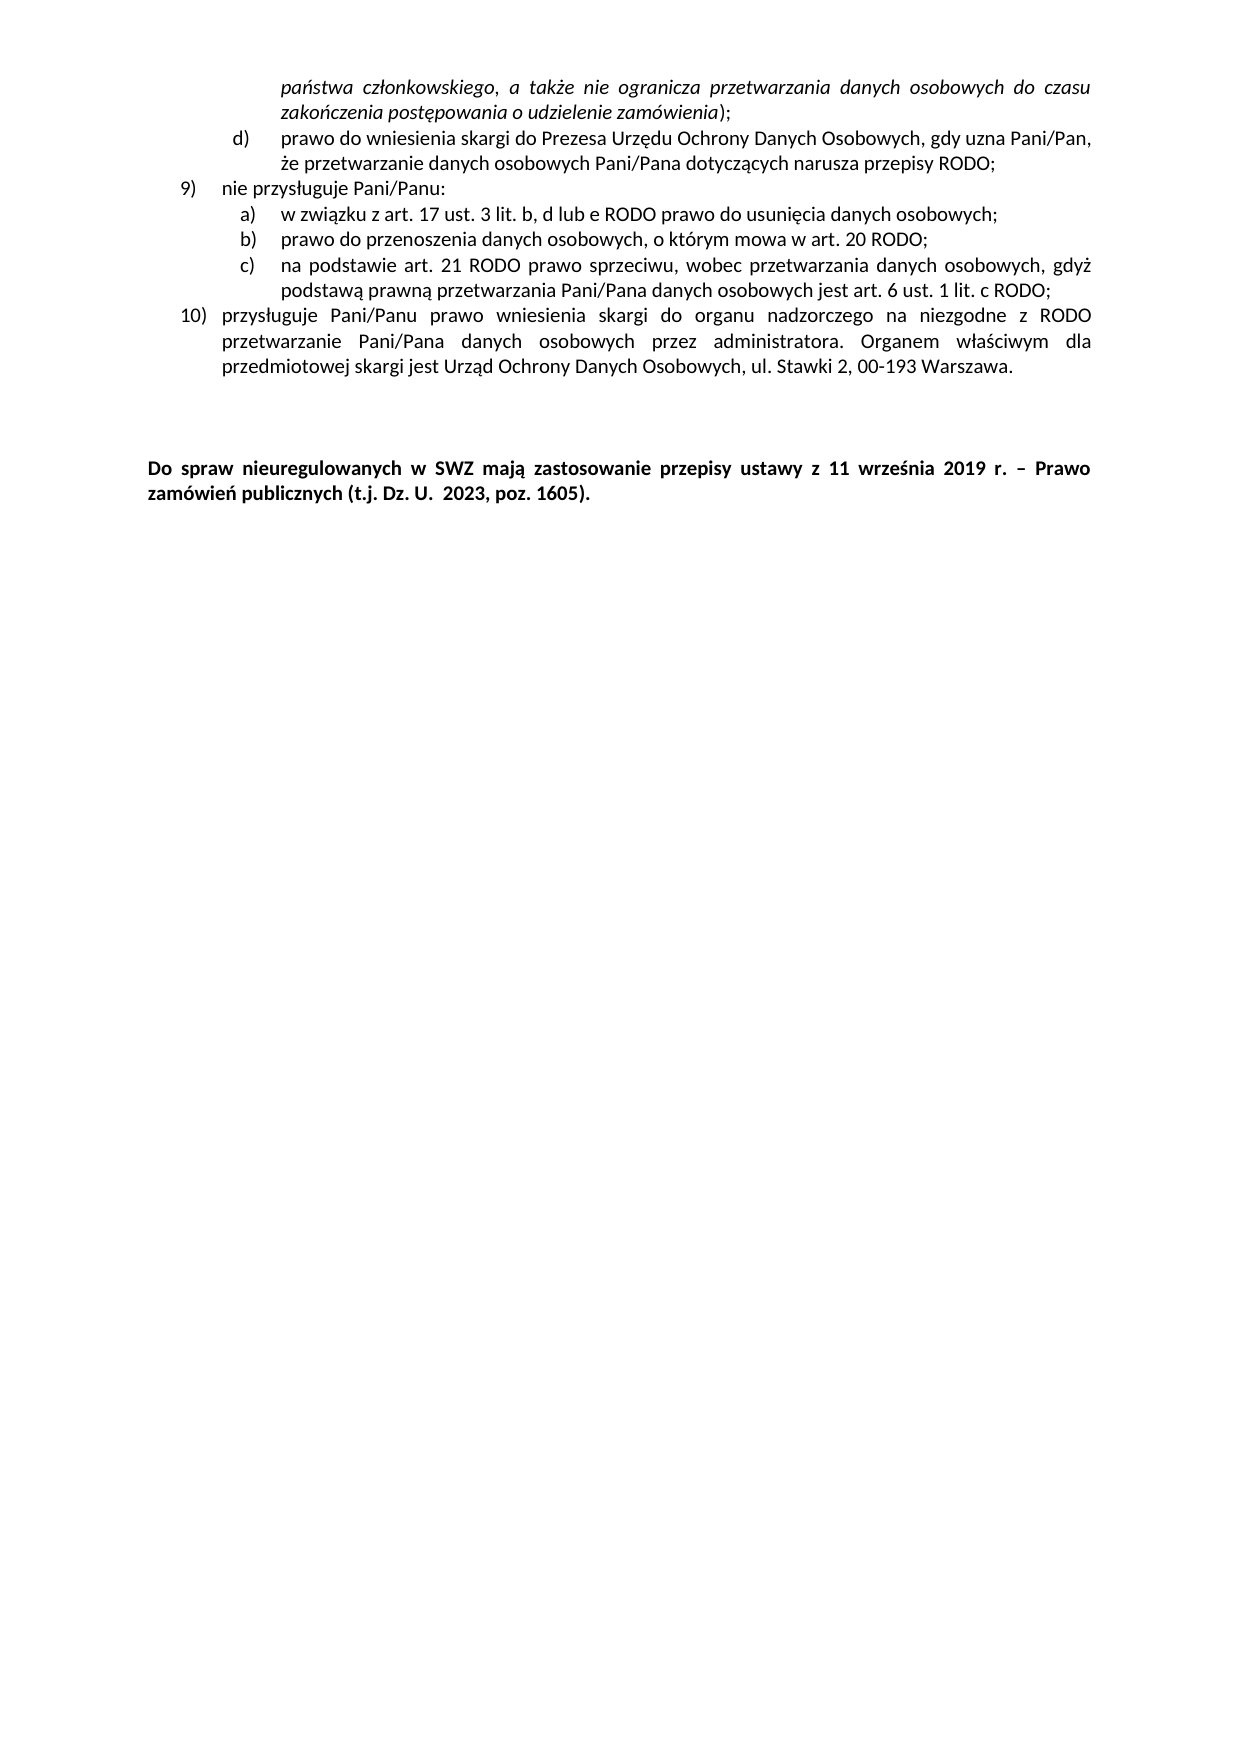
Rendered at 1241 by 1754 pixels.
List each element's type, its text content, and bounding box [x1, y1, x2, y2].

list w związku z art. 17 ust. 3 lit. b, d lub e RODO prawo do usunięcia danych osobowych; [240, 201, 1092, 226]
list prawo do przenoszenia danych osobowych, o którym mowa w art. 20 RODO; [240, 226, 1092, 252]
list prawo do wniesienia skargi do Prezesa Urzędu Ochrony Danych Osobowych, gdy uzna Pani/Pan, że przetwarzanie danych osobowych Pani/Pana dotyczących narusza przepisy RODO; [232, 125, 1092, 176]
list na podstawie art. 21 RODO prawo sprzeciwu, wobec przetwarzania danych osobowych, gdyż podstawą prawną przetwarzania Pani/Pana danych osobowych jest art. 6 ust. 1 lit. c RODO; [240, 252, 1092, 303]
list nie przysługuje Pani/Panu: [180, 176, 1092, 201]
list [232, 74, 1092, 125]
list przysługuje Pani/Panu prawo wniesienia skargi do organu nadzorczego na niezgodne z RODO przetwarzanie Pani/Pana danych osobowych przez administratora. Organem właściwym dla przedmiotowej skargi jest Urząd Ochrony Danych Osobowych, ul. Stawki 2, 00-193 Warszawa. [180, 303, 1092, 379]
text Do spraw nieuregulowanych w SWZ mają zastosowanie przepisy ustawy z 11 września 2019 r. – Prawo zamówień publicznych (t.j. Dz. U. 2023, poz. 1605). [148, 455, 1092, 506]
